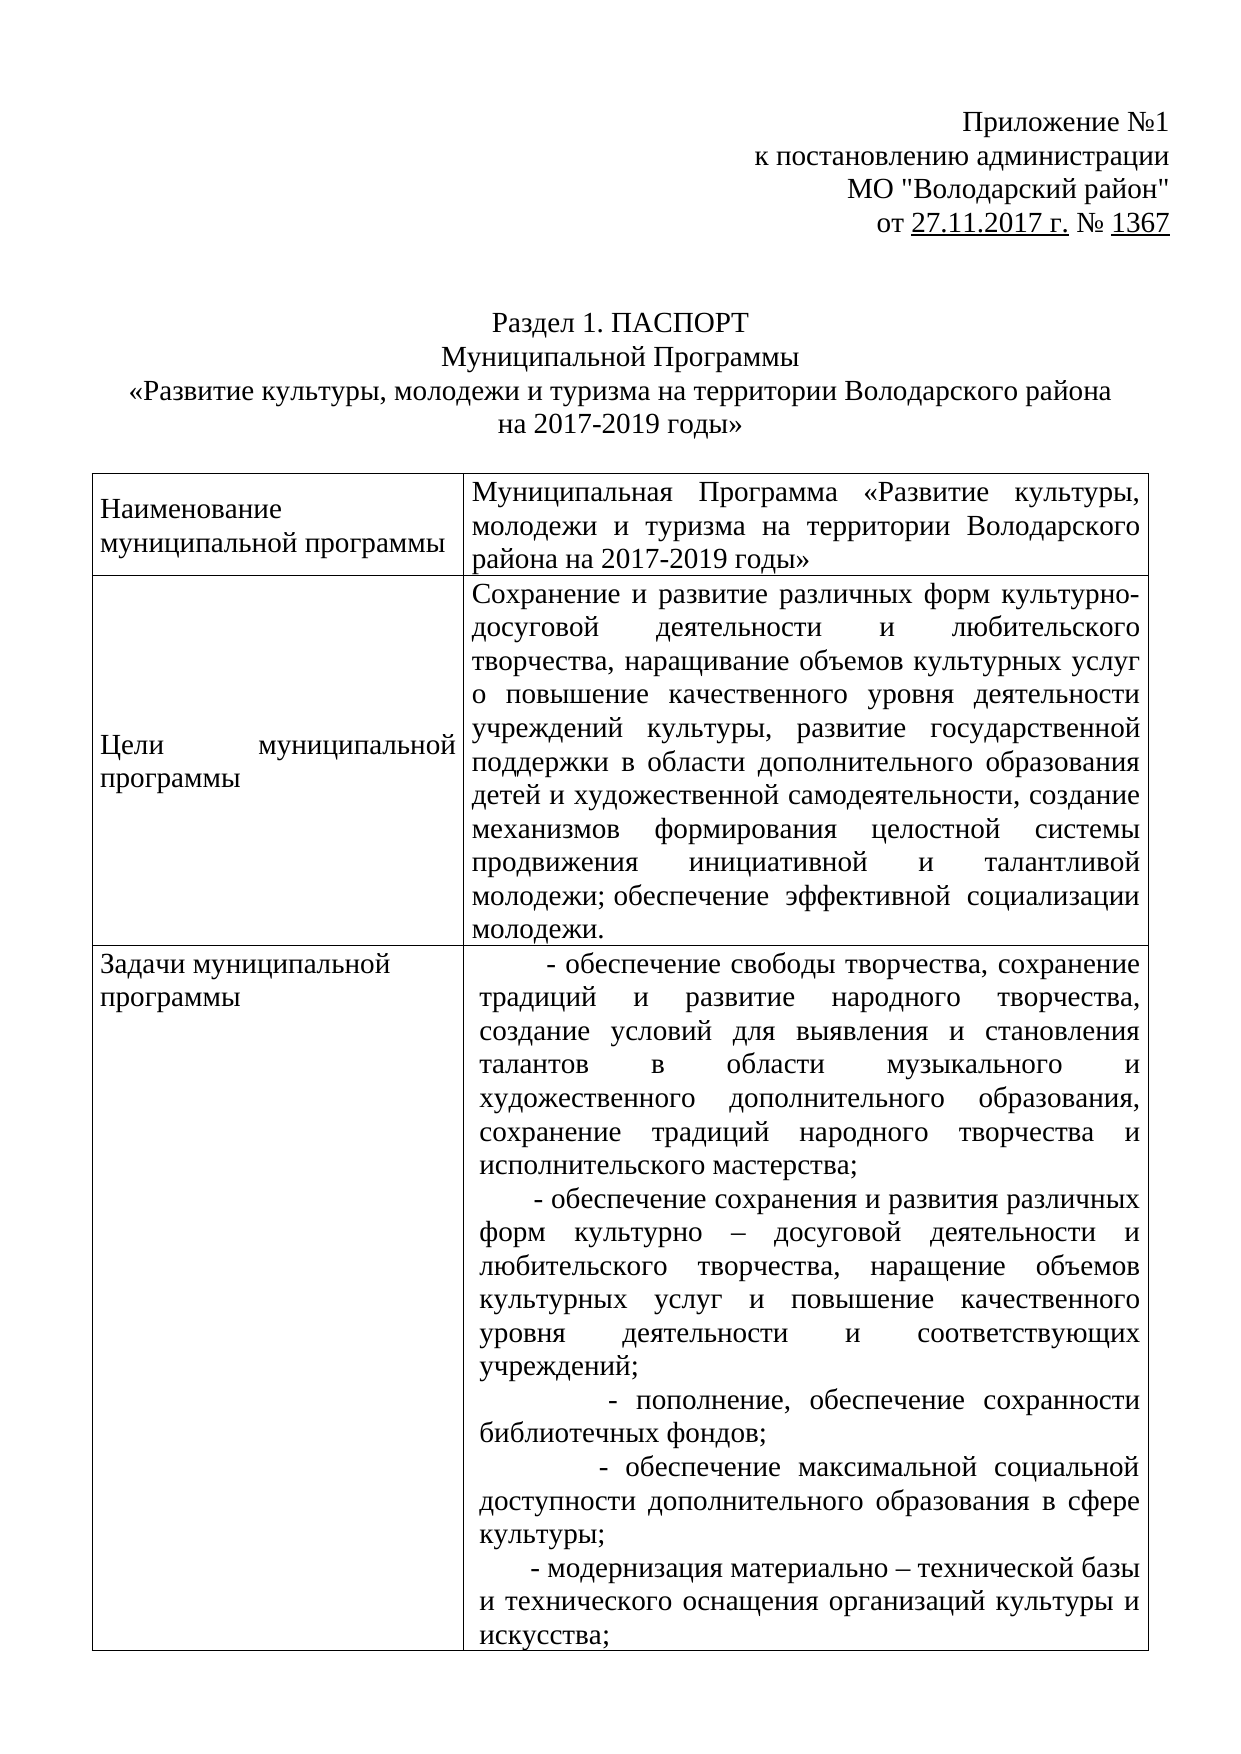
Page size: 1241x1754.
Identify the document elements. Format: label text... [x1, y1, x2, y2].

table_cell Цели муниципальной программы [93, 576, 463, 945]
text «Развитие культуры, молодежи и туризма на территории Володарского района [71, 373, 1169, 406]
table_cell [93, 946, 463, 1650]
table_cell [464, 946, 1148, 1650]
text к постановлению администрации [71, 138, 1169, 171]
text от 27.11.2017 г. № 1367 [71, 205, 1169, 238]
table_header Муниципальная Программа «Развитие культуры, молодежи и туризма на территории Володарского района на 2017-2019 годы» [464, 474, 1148, 575]
text Приложение №1 [71, 104, 1169, 138]
text Муниципальной Программы [71, 339, 1169, 373]
text на 2017-2019 годы» [71, 406, 1169, 440]
text МО "Володарский район" [71, 171, 1169, 205]
text Раздел 1. ПАСПОРТ [71, 306, 1169, 339]
table_cell Сохранение и развитие различных форм культурно-досуговой деятельности и любительского творчества, наращивание объемов культурных услуг о повышение качественного уровня деятельности учреждений культуры, развитие государственной поддержки в области дополнительного образования детей и художественной самодеятельности, создание механизмов формирования целостной системы продвижения инициативной и талантливой молодежи; обеспечение эффективной социализации молодежи. [464, 576, 1148, 945]
table_header Наименование муниципальной программы [93, 474, 463, 575]
